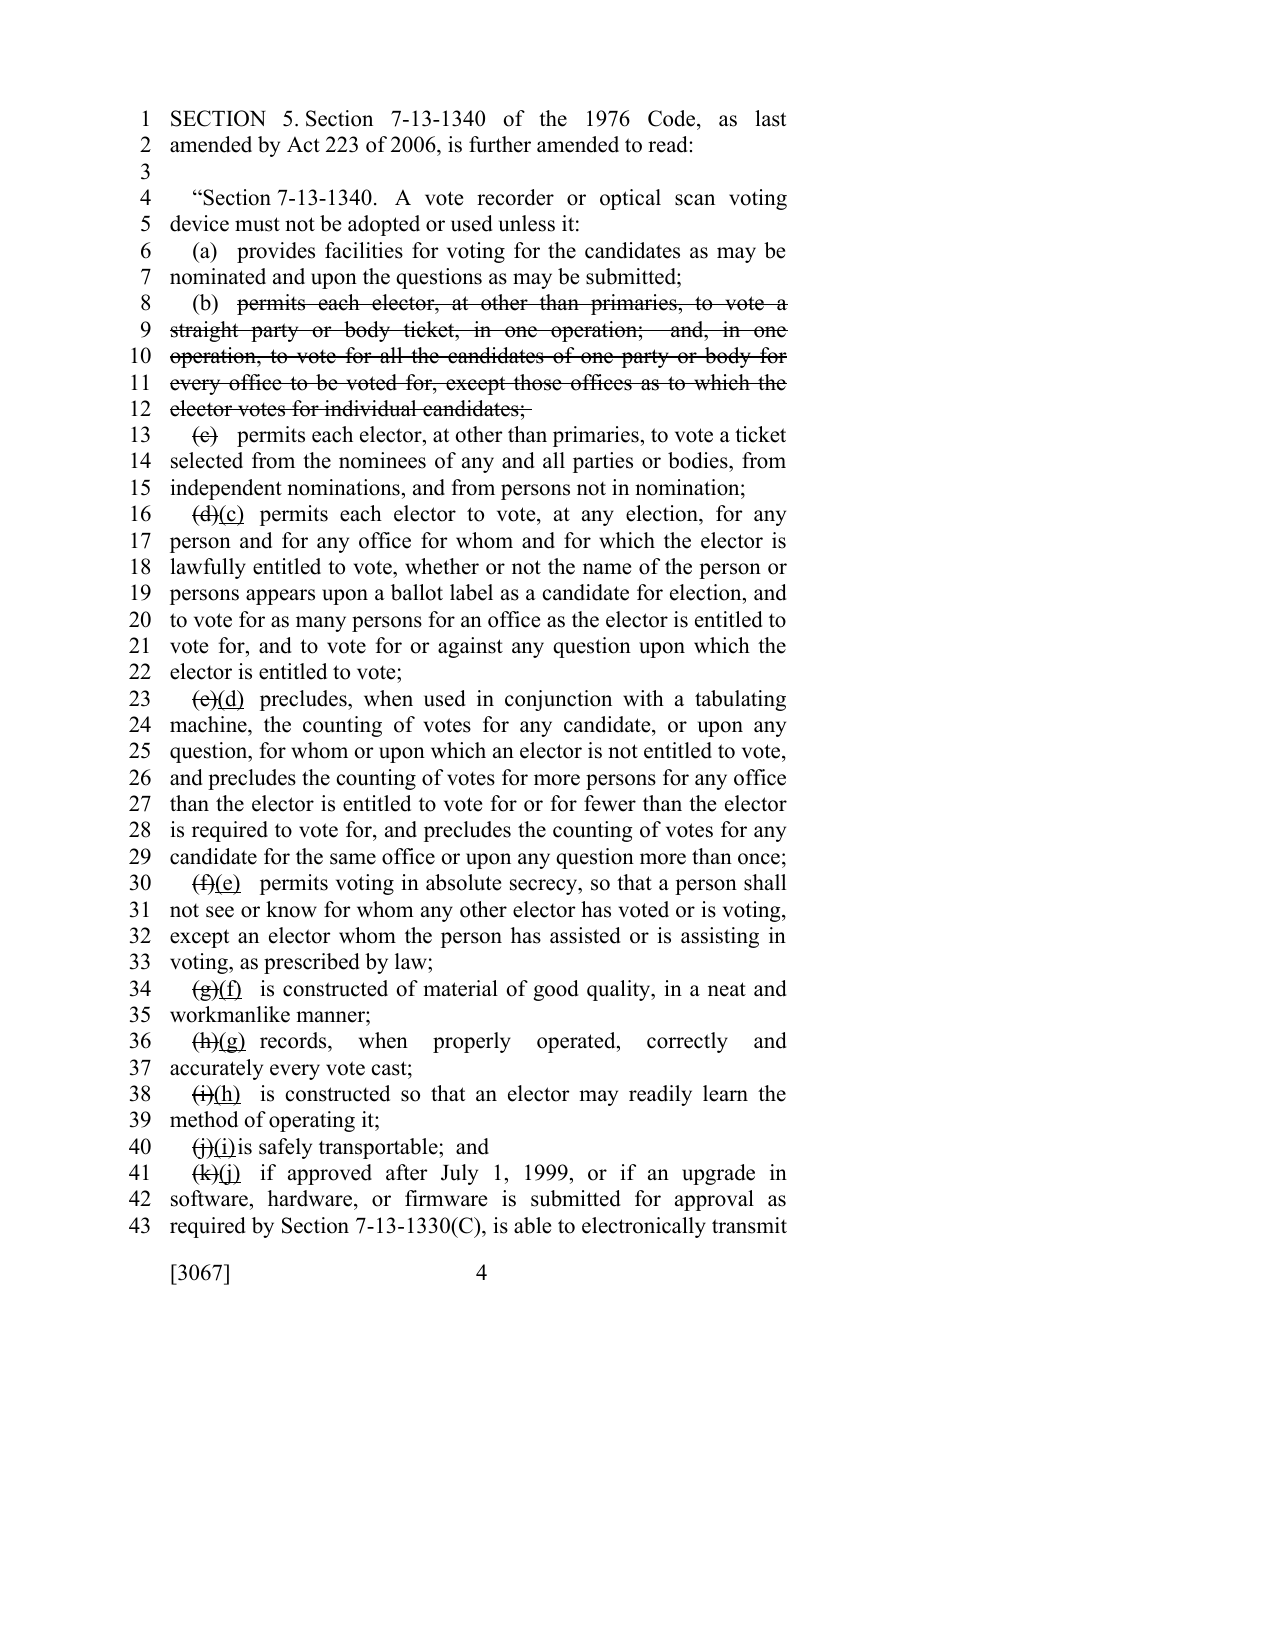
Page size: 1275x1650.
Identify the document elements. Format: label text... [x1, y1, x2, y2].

text (g)(f) is constructed of material of good quality, in a neat and workmanlike manner; [169, 975, 787, 1027]
text (a) provides facilities for voting for the candidates as may be nominated and upon the questions as may be submitted; [169, 237, 787, 289]
text (b) permits each elector, at other than primaries, to vote a straight party or body ticket, in one operation; and, in one operation, to vote for all the candidates of one party or body for every office to be voted for, except those offices as to which the elector votes for individual candidates; [169, 384, 787, 421]
text (h)(g) records, when properly operated, correctly and accurately every vote cast; [169, 1027, 787, 1080]
text SECTION 5. Section 7-13-1340 of the 1976 Code, as last amended by Act 223 of 2006, is further amended to read: [169, 105, 787, 158]
text (i)(h) is constructed so that an elector may readily learn the method of operating it; [169, 1080, 787, 1133]
text (j)(i) is safely transportable; and [169, 1133, 787, 1159]
text (e)(d) precludes, when used in conjunction with a tabulating machine, the counting of votes for any candidate, or upon any question, for whom or upon which an elector is not entitled to vote, and precludes the counting of votes for more persons for any office than the elector is entitled to vote for or for fewer than the elector is required to vote for, and precludes the counting of votes for any candidate for the same office or upon any question more than once; [169, 685, 787, 869]
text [169, 1159, 787, 1238]
text (b) permits each elector, at other than primaries, to vote a straight party or body ticket, in one operation; and, in one operation, to vote for all the candidates of one party or body for every office to be voted for, except those offices as to which the elector votes for individual candidates; [169, 289, 787, 330]
text “Section 7-13-1340. A vote recorder or optical scan voting device must not be adopted or used unless it: [169, 184, 787, 237]
text (c) permits each elector, at other than primaries, to vote a ticket selected from the nominees of any and all parties or bodies, from independent nominations, and from persons not in nomination; [169, 421, 787, 500]
text (f)(e) permits voting in absolute secrecy, so that a person shall not see or know for whom any other elector has voted or is voting, except an elector whom the person has assisted or is assisting in voting, as prescribed by law; [169, 869, 787, 975]
text (d)(c) permits each elector to vote, at any election, for any person and for any office for whom and for which the elector is lawfully entitled to vote, whether or not the name of the person or persons appears upon a ballot label as a candidate for election, and to vote for as many persons for an office as the elector is entitled to vote for, and to vote for or against any question upon which the elector is entitled to vote; [169, 500, 787, 685]
